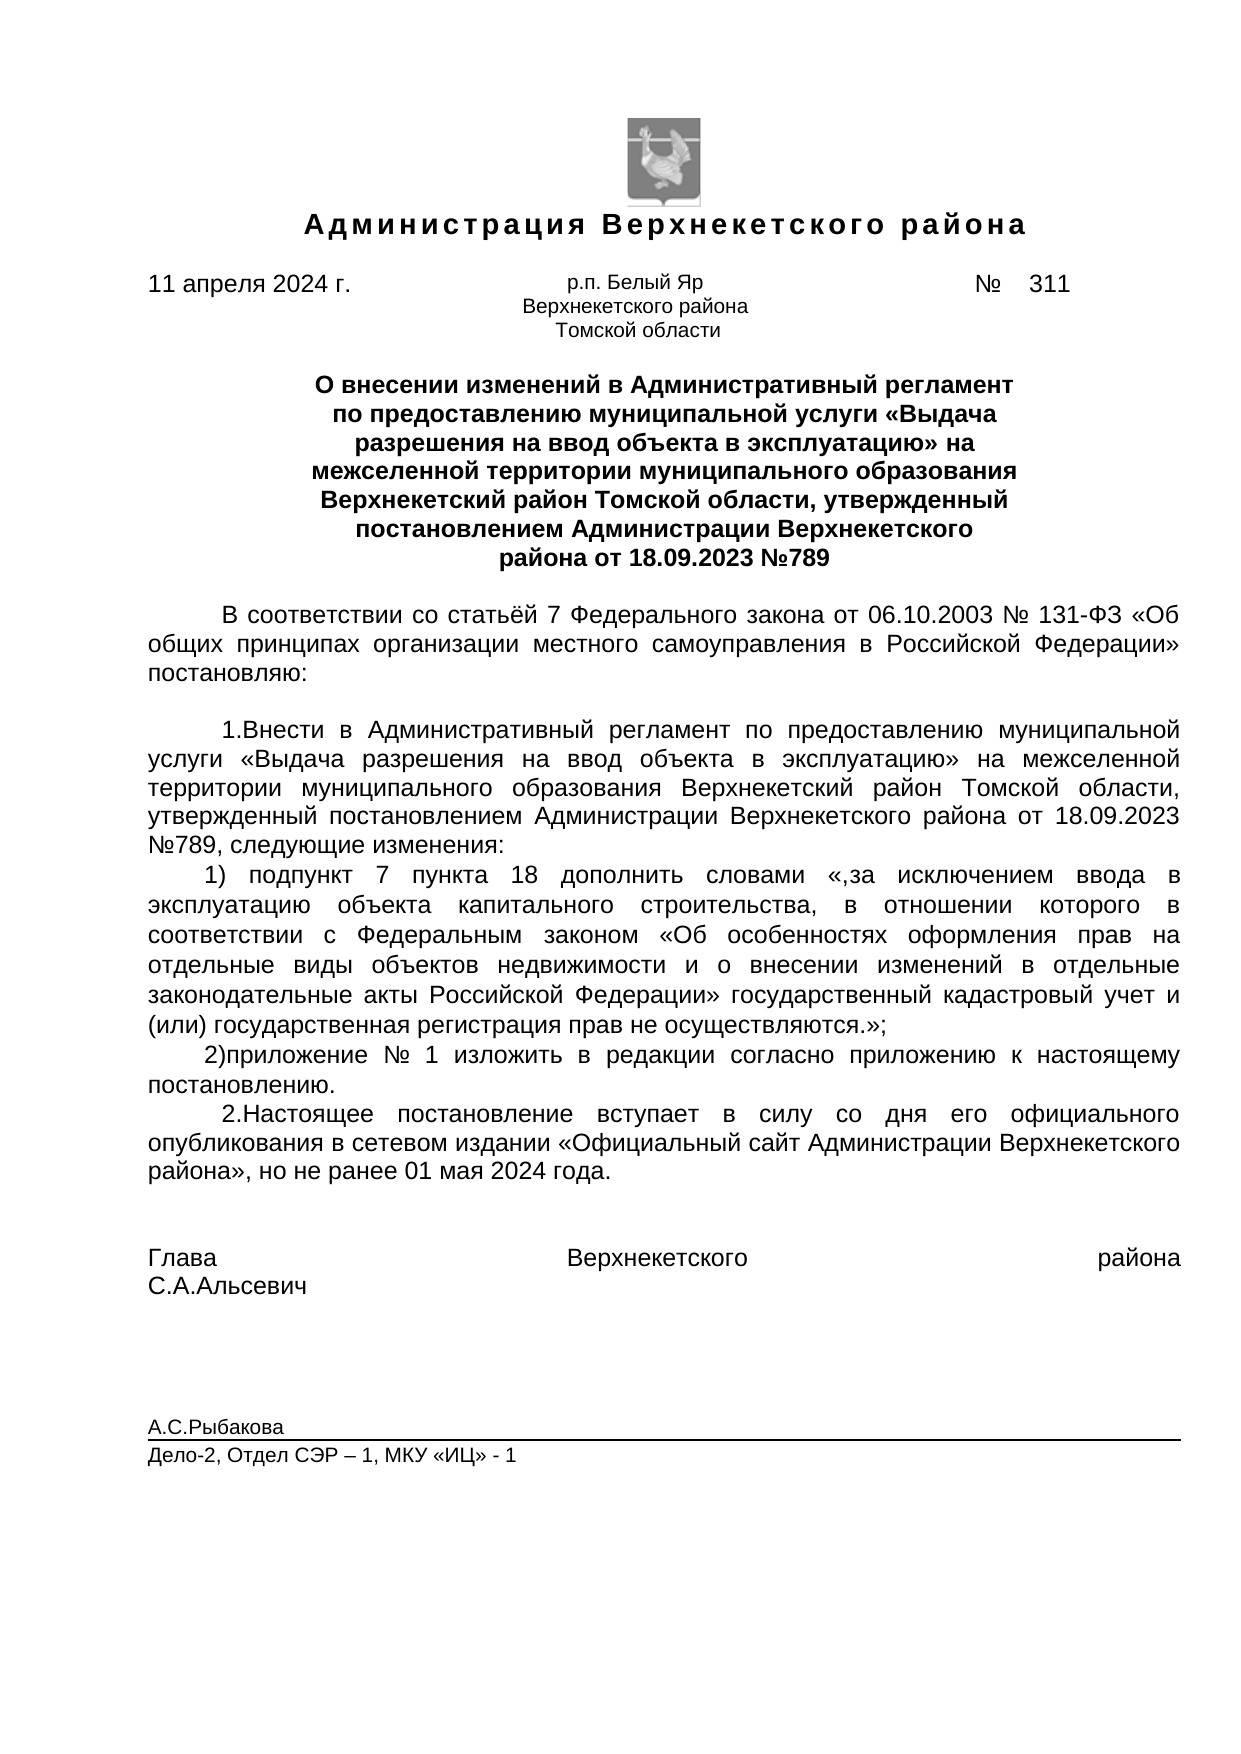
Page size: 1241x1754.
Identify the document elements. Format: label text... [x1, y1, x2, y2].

text 1.Внести в Административный регламент по предоставлению муниципальной услуги «Выдача разрешения на ввод объекта в эксплуатацию» на межселенной территории муниципального образования Верхнекетский район Томской области, утвержденный постановлением Администрации Верхнекетского района от 18.09.2023 №789, следующие изменения: [148, 715, 1181, 859]
text 1) подпункт 7 пункта 18 дополнить словами «,за исключением ввода в эксплуатацию объекта капитального строительства, в отношении которого в соответствии с Федеральным законом «Об особенностях оформления прав на отдельные виды объектов недвижимости и о внесении изменений в отдельные законодательные акты Российской Федерации» государственный кадастровый учет и (или) государственная регистрация прав не осуществляются.»; [148, 859, 1181, 1039]
text Глава Верхнекетского района С.А.Альсевич [148, 1243, 1181, 1300]
text 2.Настоящее постановление вступает в силу со дня его официального опубликования в сетевом издании «Официальный сайт Администрации Верхнекетского района», но не ранее 01 мая 2024 года. [148, 1099, 1181, 1185]
table_header № 311 [798, 270, 1123, 341]
table_header 11 апреля 2024 г. [148, 270, 473, 341]
text В соответствии со статьёй 7 Федерального закона от 06.10.2003 № 131-ФЗ «Об общих принципах организации местного самоуправления в Российской Федерации» постановляю: [148, 600, 1181, 686]
text А.С.Рыбакова [148, 1415, 1181, 1439]
text Дело-2, Отдел СЭР – 1, МКУ «ИЦ» - 1 [148, 1441, 1181, 1467]
text Администрация Верхнекетского района [148, 207, 1181, 241]
text 2)приложение № 1 изложить в редакции согласно приложению к настоящему постановлению. [148, 1039, 1181, 1099]
picture [627, 118, 702, 208]
table_header р.п. Белый Яр Верхнекетского района Томской области [473, 270, 798, 341]
table_header О внесении изменений в Административный регламент по предоставлению муниципальной услуги «Выдача разрешения на ввод объекта в эксплуатацию» на межселенной территории муниципального образования Верхнекетский район Томской области, утвержденный постановлением Администрации Верхнекетского района от 18.09.2023 №789 [299, 370, 1030, 571]
